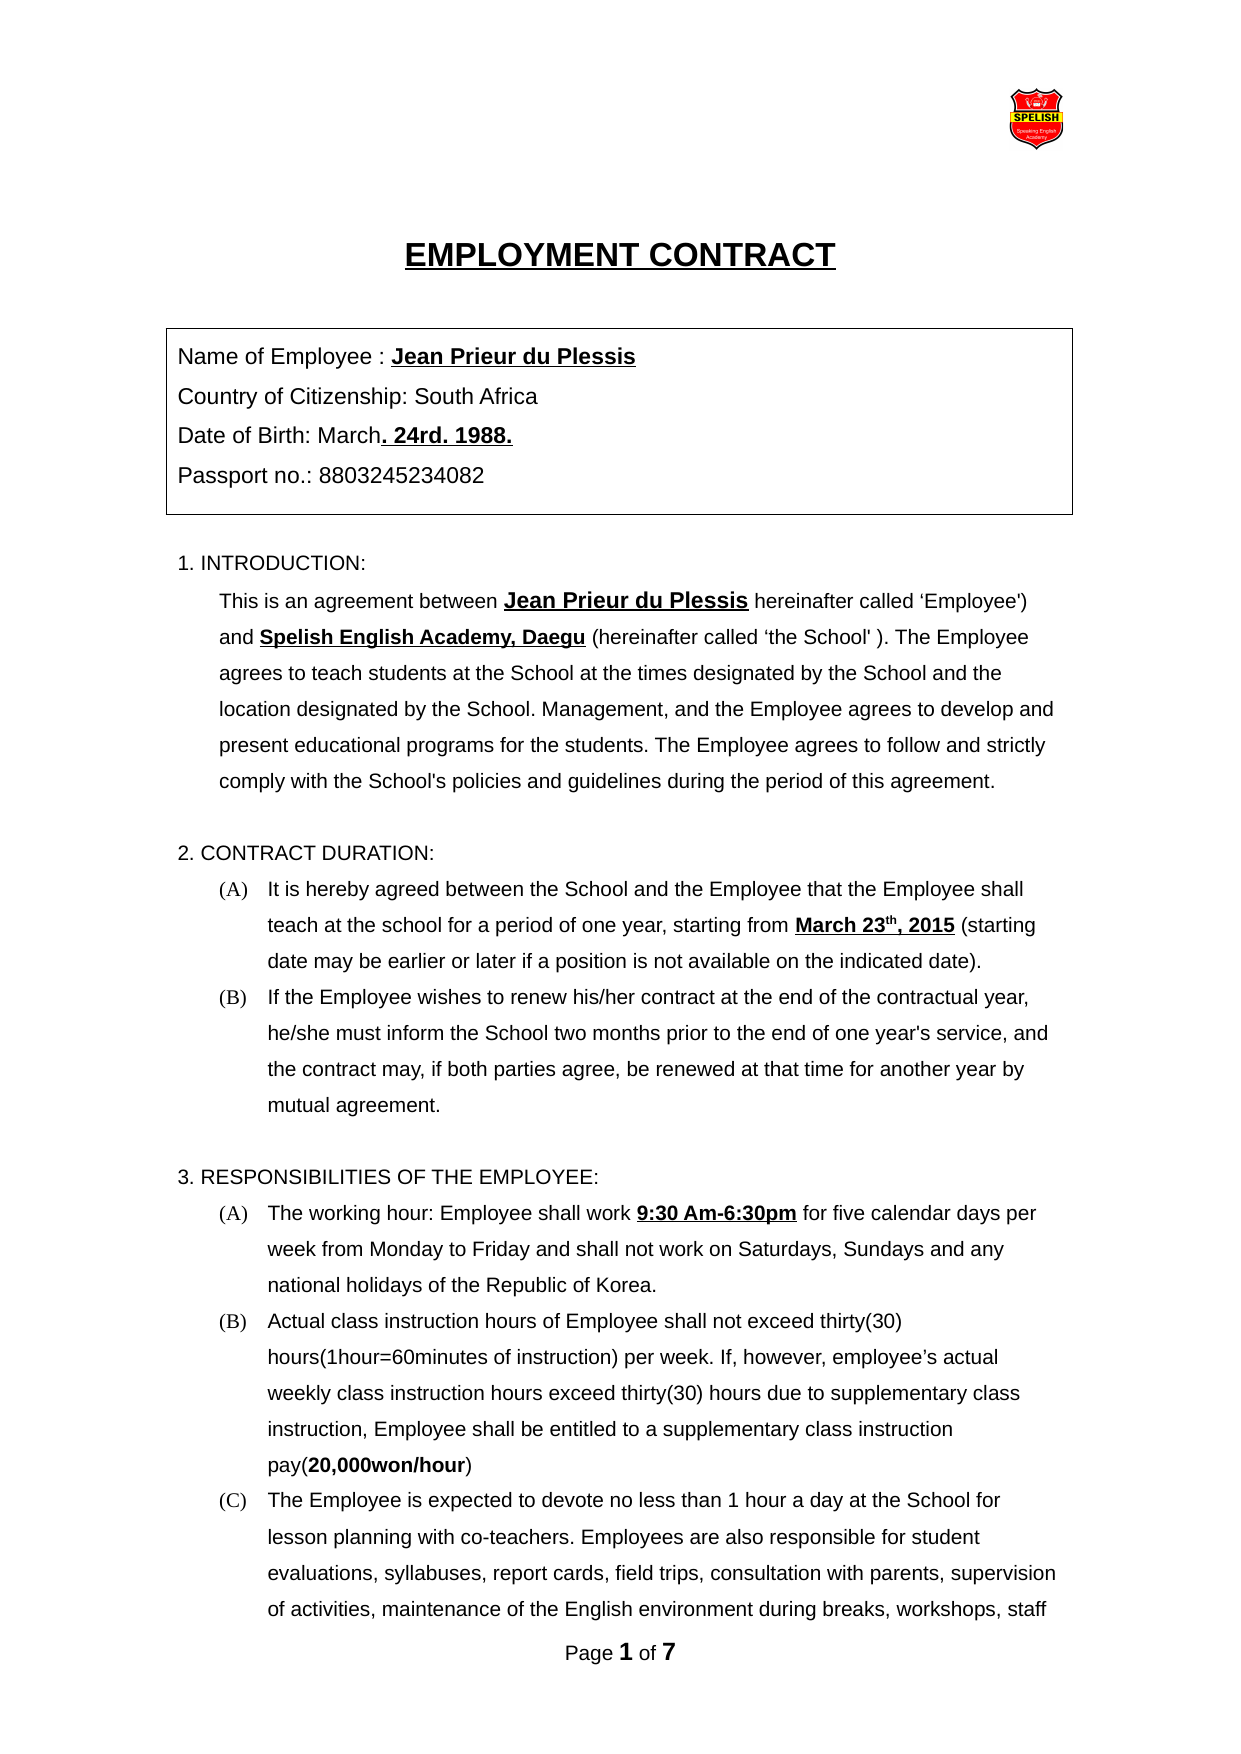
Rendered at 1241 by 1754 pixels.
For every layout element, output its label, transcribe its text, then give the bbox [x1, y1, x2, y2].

picture [1009, 88, 1064, 151]
list If the Employee wishes to renew his/her contract at the end of the contractual year, he/she must inform the School two months prior to the end of one year's service, and the contract may, if both parties agree, be renewed at that time for another year by mutual agreement. [219, 984, 1063, 1117]
list It is hereby agreed between the School and the Employee that the Employee shall teach at the school for a period of one year, starting from March 23th, 2015 (starting date may be earlier or later if a position is not available on the indicated date). [219, 877, 1063, 973]
text 1. INTRODUCTION: [177, 551, 1063, 575]
text EMPLOYMENT CONTRACT [177, 235, 1063, 273]
list The working hour: Employee shall work 9:30 Am-6:30pm for five calendar days per week from Monday to Friday and shall not work on Saturdays, Sundays and any national holidays of the Republic of Korea. [219, 1200, 1063, 1296]
text 3. RESPONSIBILITIES OF THE EMPLOYEE: [177, 1164, 1063, 1188]
text 2. CONTRACT DURATION: [177, 841, 1063, 864]
text This is an agreement between Jean Prieur du Plessis hereinafter called ‘Employee') and Spelish English Academy, Daegu (hereinafter called ‘the School' ). The Employee agrees to teach students at the School at the times designated by the School and the location designated by the School. Management, and the Employee agrees to develop and present educational programs for the students. The Employee agrees to follow and strictly comply with the School's policies and guidelines during the period of this agreement. [219, 587, 1063, 793]
table_header Name of Employee : Jean Prieur du Plessis Country of Citizenship: South Africa Date of Birth: March. 24rd. 1988. Passport no.: 8803245234082 [167, 329, 1072, 514]
list Actual class instruction hours of Employee shall not exceed thirty(30) hours(1hour=60minutes of instruction) per week. If, however, employee’s actual weekly class instruction hours exceed thirty(30) hours due to supplementary class instruction, Employee shall be entitled to a supplementary class instruction pay(20,000won/hour) [219, 1308, 1063, 1476]
